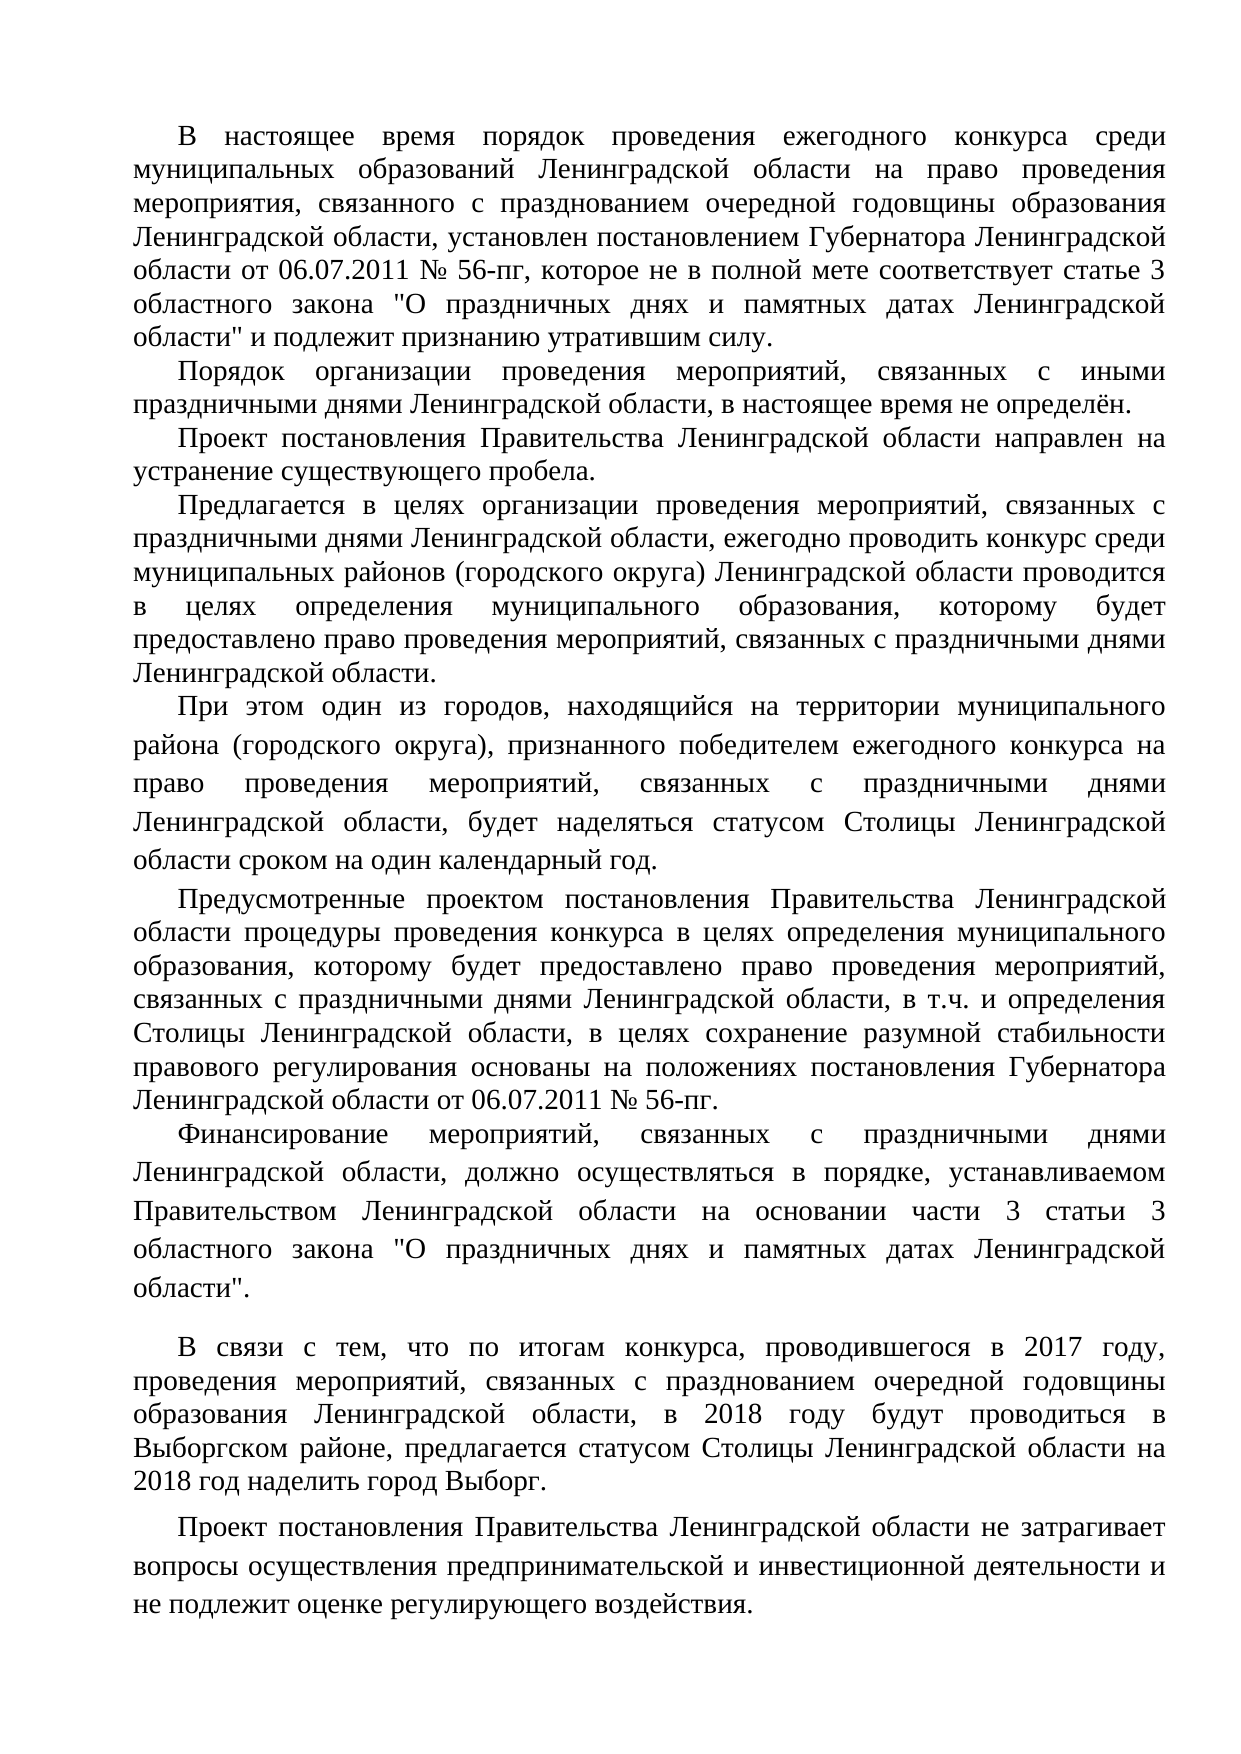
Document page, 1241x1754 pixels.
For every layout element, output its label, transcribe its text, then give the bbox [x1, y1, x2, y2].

text Проект постановления Правительства Ленинградской области не затрагивает вопросы осуществления предпринимательской и инвестиционной деятельности и не подлежит оценке регулирующего воздействия. [133, 1509, 1167, 1620]
text В связи с тем, что по итогам конкурса, проводившегося в 2017 году, проведения мероприятий, связанных с празднованием очередной годовщины образования Ленинградской области, в 2018 году будут проводиться в Выборгском районе, предлагается статусом Столицы Ленинградской области на 2018 год наделить город Выборг. [133, 1329, 1167, 1497]
text Проект постановления Правительства Ленинградской области направлен на устранение существующего пробела. [133, 420, 1167, 487]
text В настоящее время порядок проведения ежегодного конкурса среди муниципальных образований Ленинградской области на право проведения мероприятия, связанного с празднованием очередной годовщины образования Ленинградской области, установлен постановлением Губернатора Ленинградской области от 06.07.2011 № 56-пг, которое не в полной мете соответствует статье 3 областного закона "О праздничных днях и памятных датах Ленинградской области" и подлежит признанию утратившим силу. [133, 118, 1167, 353]
text Предусмотренные проектом постановления Правительства Ленинградской области процедуры проведения конкурса в целях определения муниципального образования, которому будет предоставлено право проведения мероприятий, связанных с праздничными днями Ленинградской области, в т.ч. и определения Столицы Ленинградской области, в целях сохранение разумной стабильности правового регулирования основаны на положениях постановления Губернатора Ленинградской области от 06.07.2011 № 56-пг. [133, 881, 1167, 1116]
text Финансирование мероприятий, связанных с праздничными днями Ленинградской области, должно осуществляться в порядке, устанавливаемом Правительством Ленинградской области на основании части 3 статьи 3 областного закона "О праздничных днях и памятных датах Ленинградской области". [133, 1116, 1167, 1303]
text Порядок организации проведения мероприятий, связанных с иными праздничными днями Ленинградской области, в настоящее время не определён. [133, 353, 1167, 420]
text Предлагается в целях организации проведения мероприятий, связанных с праздничными днями Ленинградской области, ежегодно проводить конкурс среди муниципальных районов (городского округа) Ленинградской области проводится в целях определения муниципального образования, которому будет предоставлено право проведения мероприятий, связанных с праздничными днями Ленинградской области. [133, 487, 1167, 688]
text При этом один из городов, находящийся на территории муниципального района (городского округа), признанного победителем ежегодного конкурса на право проведения мероприятий, связанных с праздничными днями Ленинградской области, будет наделяться статусом Столицы Ленинградской области сроком на один календарный год. [133, 688, 1167, 876]
